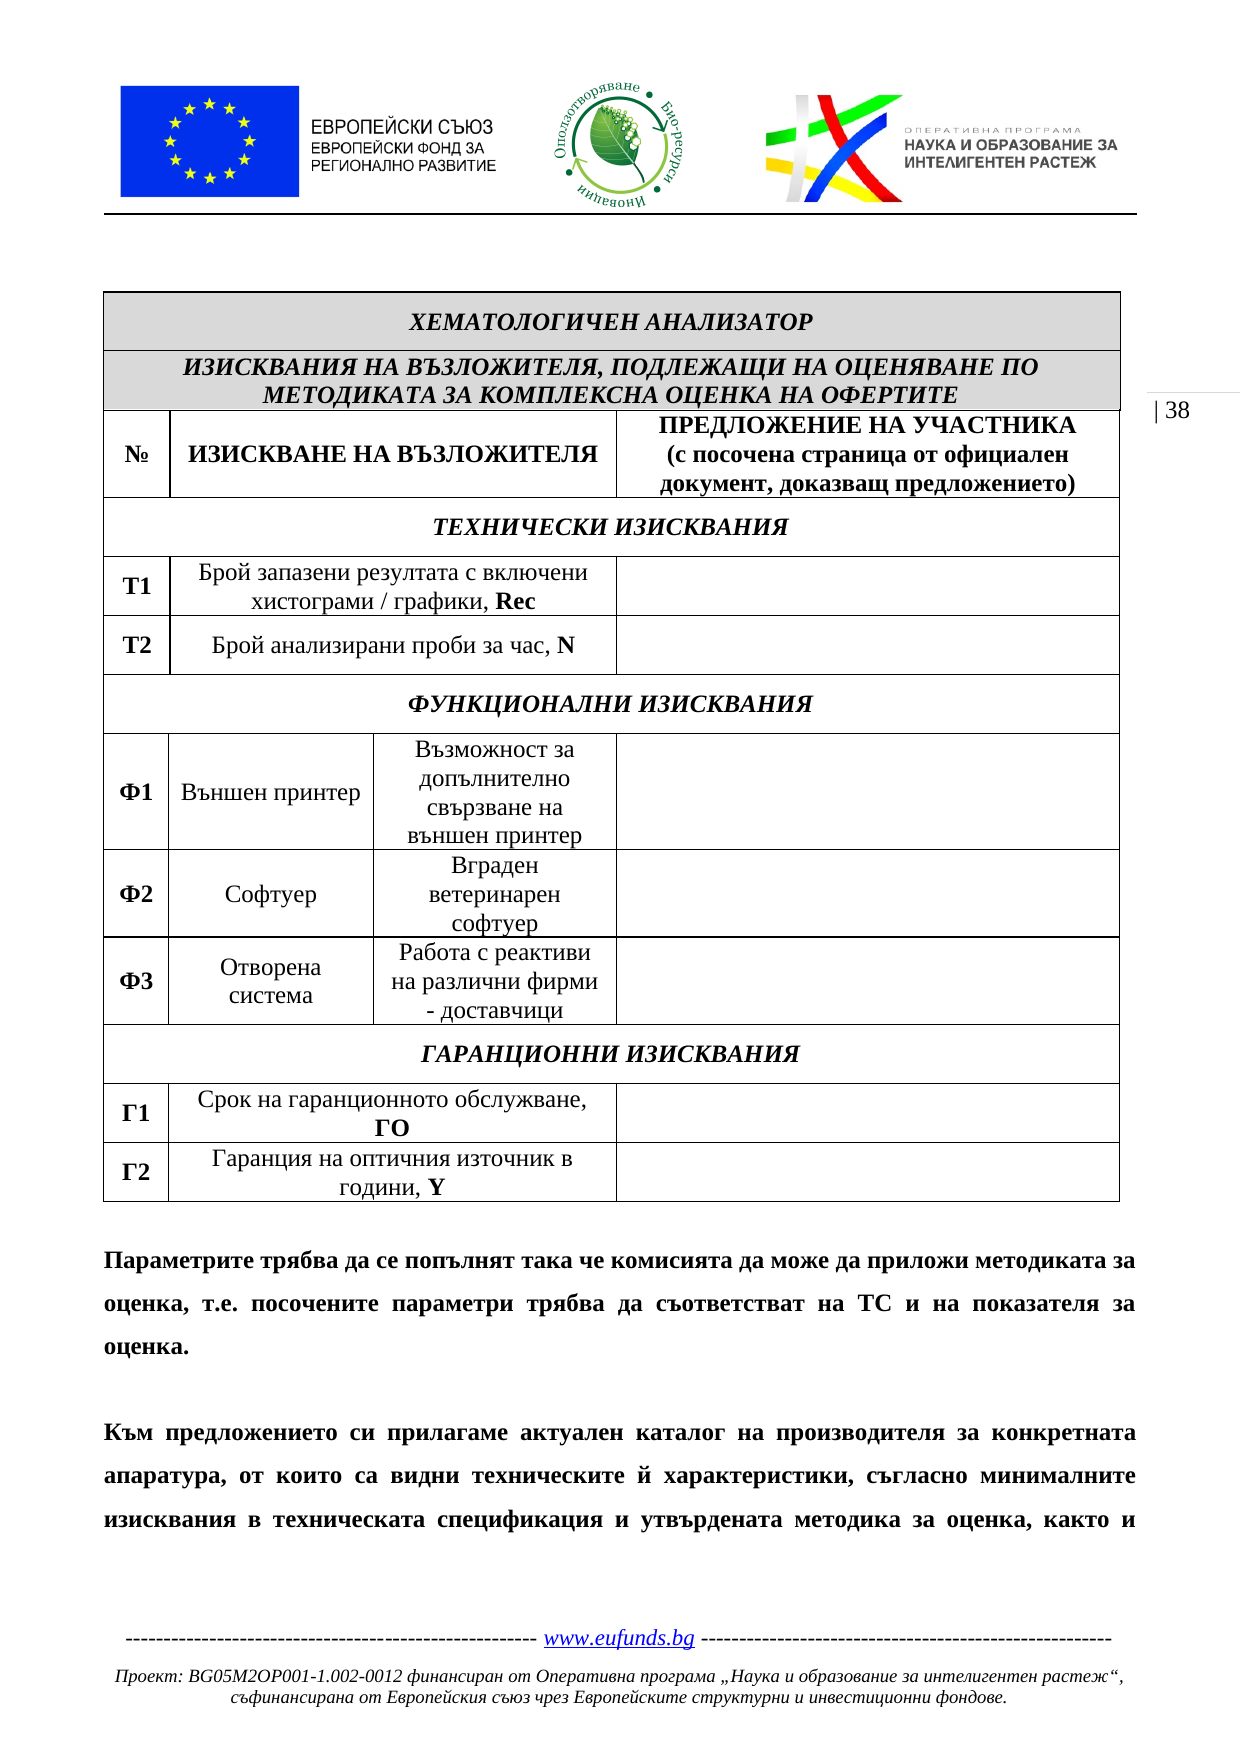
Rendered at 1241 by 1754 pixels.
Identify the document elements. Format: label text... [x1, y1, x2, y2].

table_cell [617, 850, 1119, 936]
table_cell Ф2 [104, 850, 168, 936]
table_cell гаранционни изисквания [104, 1025, 1119, 1083]
table_cell [617, 938, 1119, 1024]
table_cell Г2 [104, 1143, 168, 1201]
table_cell [617, 557, 1119, 615]
table_cell ИЗИСКВАНЕ НА ВЪЗЛОЖИТЕЛЯ [171, 411, 616, 497]
table_cell [617, 734, 1119, 849]
table_cell Ф1 [104, 734, 168, 849]
table_cell Т2 [104, 616, 169, 674]
text Параметрите трябва да се попълнят така че комисията да може да приложи методиката за оценка, т.е. посочените параметри трябва да съответстват на ТС и на показателя за оценка. [103, 1245, 1137, 1360]
table_cell функционални изисквания [104, 675, 1119, 733]
picture [751, 75, 1137, 212]
table_cell Отворена система [169, 938, 373, 1024]
table_cell № [104, 411, 169, 497]
table_cell Технически изисквания [104, 498, 1119, 556]
table_cell Външен принтер [169, 734, 373, 849]
table_cell [617, 1143, 1119, 1201]
table_cell Г1 [104, 1084, 168, 1142]
table_cell [617, 616, 1119, 674]
table_cell Изисквания на възложителя, подлежащи на оценяване по методиката за комплексна оценка на офертите [104, 351, 1120, 409]
table_cell ПРЕДЛОЖЕНИЕ НА УЧАСТНИКА (с посочена страница от официален документ, доказващ предложението) [617, 411, 1119, 497]
table_cell [617, 1084, 1119, 1142]
table_cell Работа с реактиви на различни фирми - доставчици [374, 938, 616, 1024]
table_cell Софтуер [169, 850, 373, 936]
table_cell Срок на гаранционното обслужване, ГО [169, 1084, 616, 1142]
picture [553, 78, 687, 212]
table_cell Гаранция на оптичния източник в години, Y [169, 1143, 616, 1201]
table_cell Вграден ветеринарен софтуер [374, 850, 616, 936]
table_cell Ф3 [104, 938, 168, 1024]
picture [103, 73, 529, 212]
table_cell Брой запазени резултата с включени хистограми / графики, Rec [171, 557, 616, 615]
table_header ХематологичеН анализатор [104, 293, 1120, 350]
table_cell Брой анализирани проби за час, N [171, 616, 616, 674]
table_cell Възможност за допълнително свързване на външен принтер [374, 734, 616, 849]
table_cell Т1 [104, 557, 169, 615]
